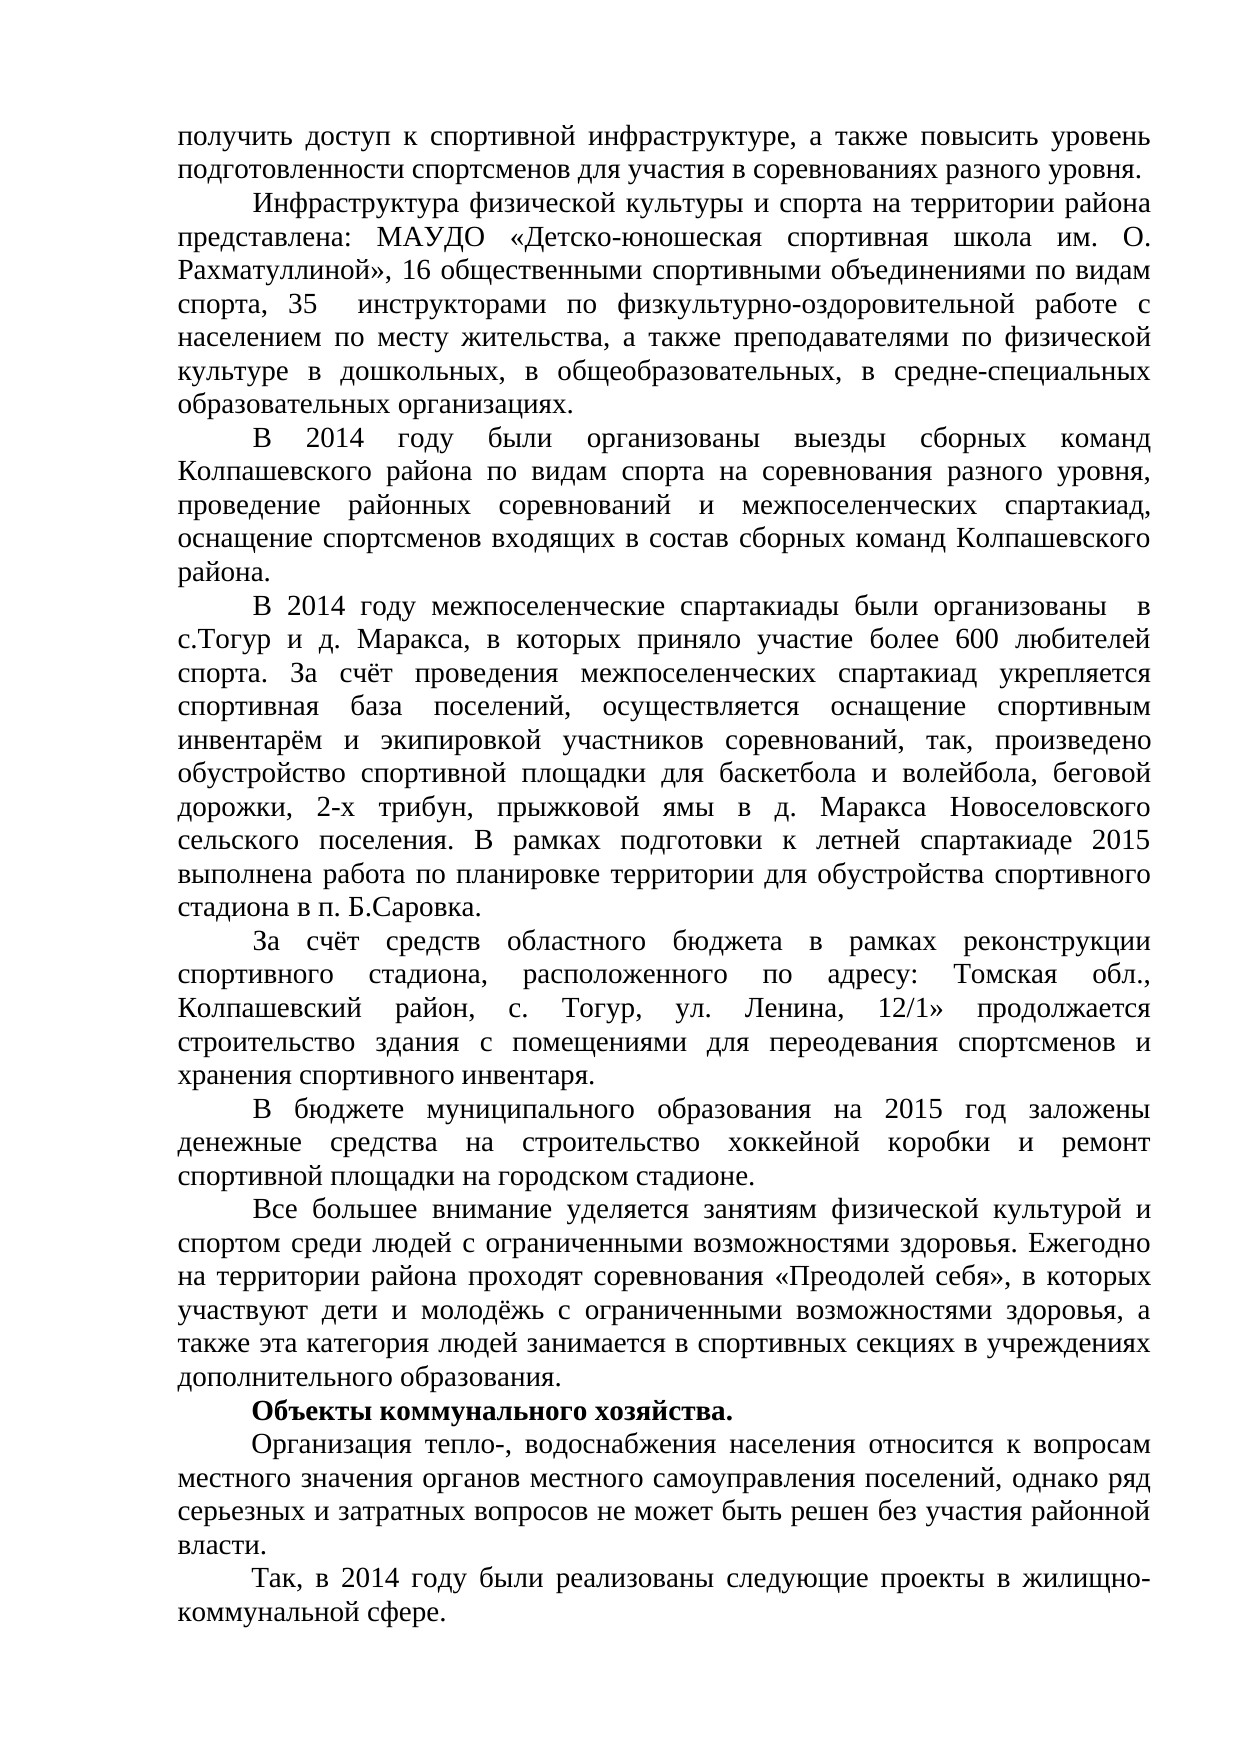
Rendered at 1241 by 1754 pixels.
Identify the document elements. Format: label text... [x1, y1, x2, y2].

text Объекты коммунального хозяйства. [177, 1393, 1152, 1426]
text За счёт средств областного бюджета в рамках реконструкции спортивного стадиона, расположенного по адресу: Томская обл., Колпашевский район, с. Тогур, ул. Ленина, 12/1» продолжается строительство здания с помещениями для переодевания спортсменов и хранения спортивного инвентаря. [177, 923, 1152, 1091]
text Так, в 2014 году были реализованы следующие проекты в жилищно-коммунальной сфере. [177, 1560, 1152, 1627]
text Организация тепло-, водоснабжения населения относится к вопросам местного значения органов местного самоуправления поселений, однако ряд серьезных и затратных вопросов не может быть решен без участия районной власти. [177, 1426, 1152, 1560]
text В 2014 году были организованы выезды сборных команд Колпашевского района по видам спорта на соревнования разного уровня, проведение районных соревнований и межпоселенческих спартакиад, оснащение спортсменов входящих в состав сборных команд Колпашевского района. [177, 420, 1152, 588]
text В 2014 году межпоселенческие спартакиады были организованы в с.Тогур и д. Маракса, в которых приняло участие более 600 любителей спорта. За счёт проведения межпоселенческих спартакиад укрепляется спортивная база поселений, осуществляется оснащение спортивным инвентарём и экипировкой участников соревнований, так, произведено обустройство спортивной площадки для баскетбола и волейбола, беговой дорожки, 2-х трибун, прыжковой ямы в д. Маракса Новоселовского сельского поселения. В рамках подготовки к летней спартакиаде 2015 выполнена работа по планировке территории для обустройства спортивного стадиона в п. Б.Саровка. [177, 588, 1152, 923]
text Все большее внимание уделяется занятиям физической культурой и спортом среди людей с ограниченными возможностями здоровья. Ежегодно на территории района проходят соревнования «Преодолей себя», в которых участвуют дети и молодёжь с ограниченными возможностями здоровья, а также эта категория людей занимается в спортивных секциях в учреждениях дополнительного образования. [177, 1191, 1152, 1393]
text Инфраструктура физической культуры и спорта на территории района представлена: МАУДО «Детско-юношеская спортивная школа им. О. Рахматуллиной», 16 общественными спортивными объединениями по видам спорта, 35 инструкторами по физкультурно-оздоровительной работе с населением по месту жительства, а также преподавателями по физической культуре в дошкольных, в общеобразовательных, в средне-специальных образовательных организациях. [177, 185, 1152, 420]
text В бюджете муниципального образования на 2015 год заложены денежные средства на строительство хоккейной коробки и ремонт спортивной площадки на городском стадионе. [177, 1091, 1152, 1191]
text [177, 118, 1152, 185]
